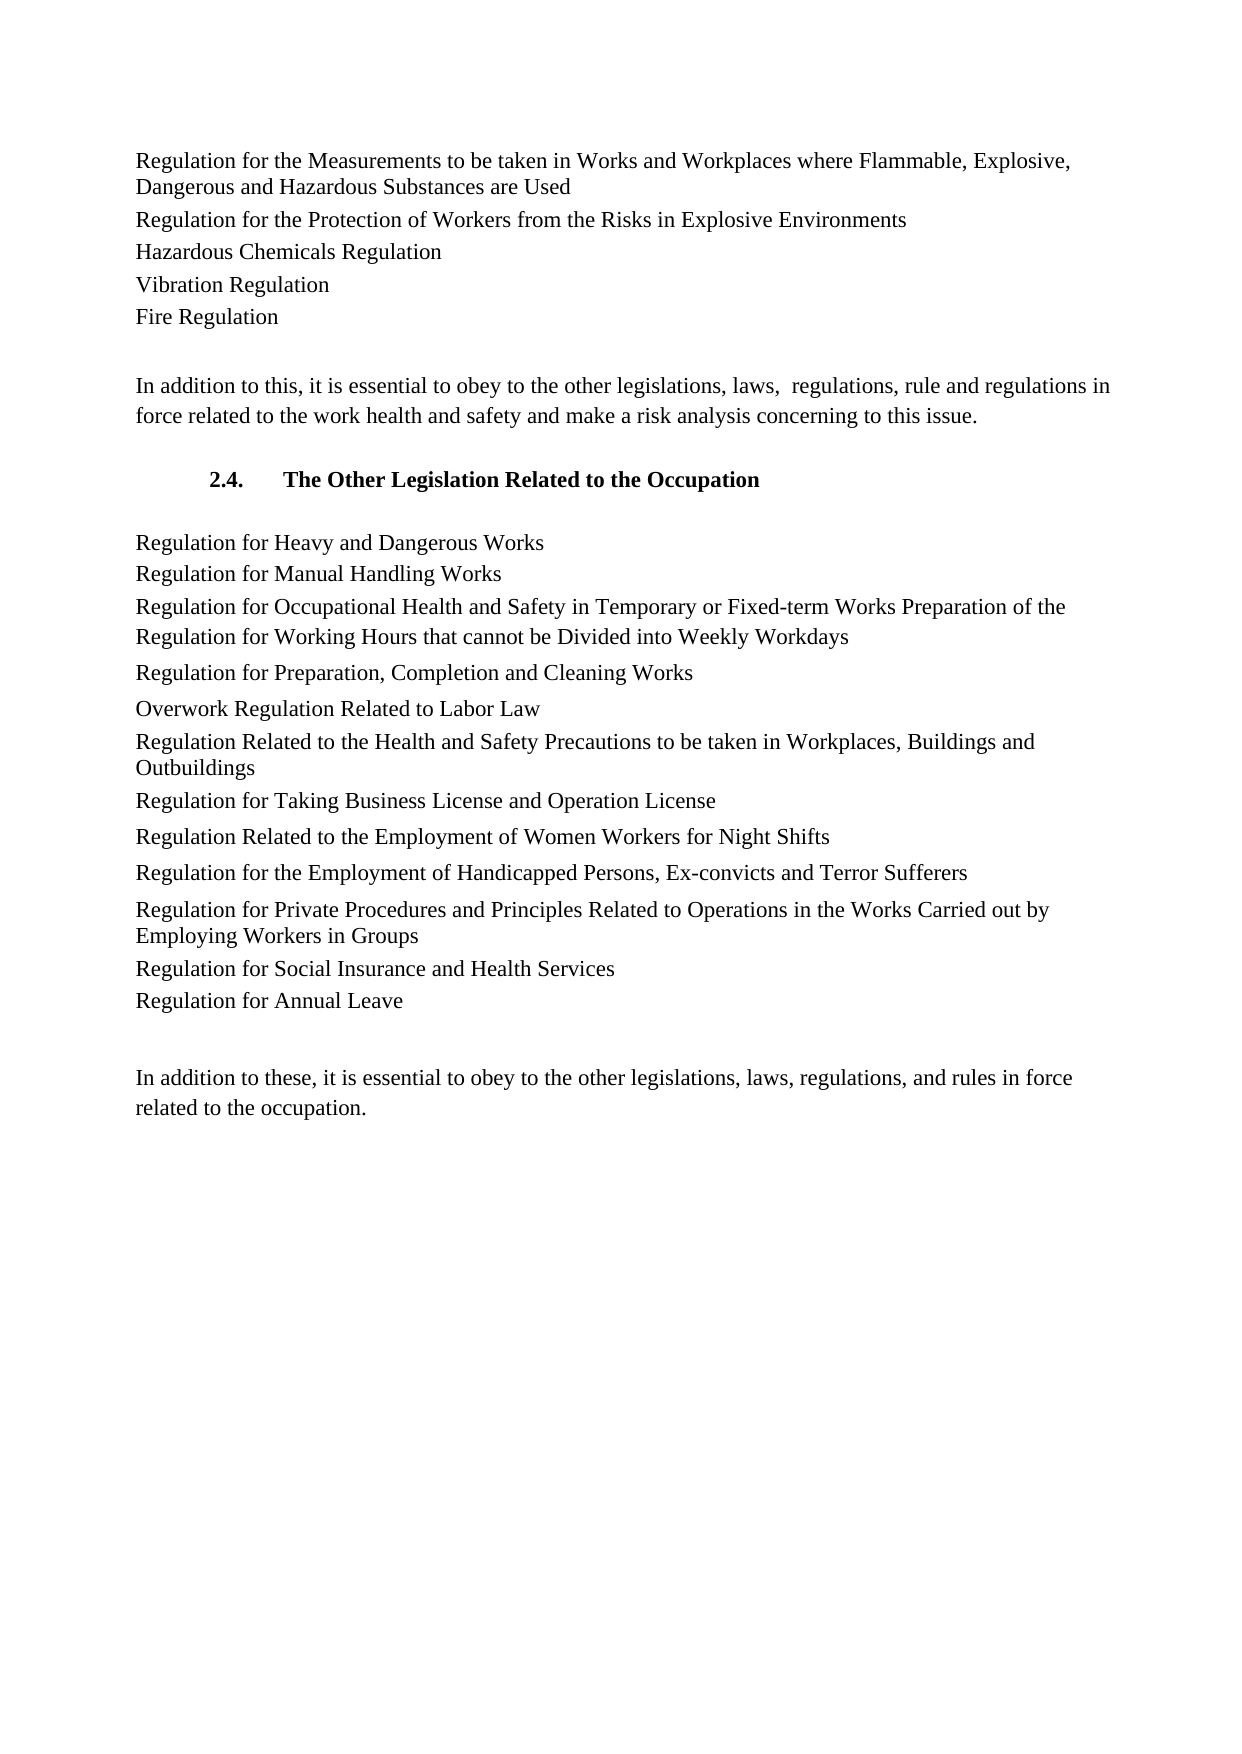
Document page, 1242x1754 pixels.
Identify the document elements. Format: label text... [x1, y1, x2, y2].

text Regulation for the Measurements to be taken in Works and Workplaces where Flammable, Explosive, Dangerous and Hazardous Substances are Used [135, 147, 1133, 199]
text In addition to this, it is essential to obey to the other legislations, laws, regulations, rule and regulations in force related to the work health and safety and make a risk analysis concerning to this issue. [135, 372, 1133, 429]
text Regulation for the Protection of Workers from the Risks in Explosive Environments [135, 206, 1133, 232]
text Regulation for Private Procedures and Principles Related to Operations in the Works Carried out by Employing Workers in Groups [135, 896, 1133, 948]
text Overwork Regulation Related to Labor Law [135, 695, 1133, 722]
text Regulation for Occupational Health and Safety in Temporary or Fixed-term Works Preparation of the Regulation for Working Hours that cannot be Divided into Weekly Workdays [135, 593, 1133, 649]
text In addition to these, it is essential to obey to the other legislations, laws, regulations, and rules in force related to the occupation. [135, 1064, 1133, 1120]
text Regulation Related to the Health and Safety Precautions to be taken in Workplaces, Buildings and Outbuildings [135, 728, 1133, 781]
text 2.4. The Other Legislation Related to the Occupation [135, 466, 1133, 493]
text Regulation for Manual Handling Works [135, 560, 1133, 587]
text Regulation for Preparation, Completion and Cleaning Works [135, 659, 1133, 686]
text Regulation for Heavy and Dangerous Works [135, 529, 1133, 556]
text Regulation for Social Insurance and Health Services [135, 955, 1133, 981]
text Regulation for the Employment of Handicapped Persons, Ex-convicts and Terror Sufferers [135, 859, 1133, 886]
text Regulation for Taking Business License and Operation License [135, 787, 1133, 813]
text Vibration Regulation [135, 271, 1133, 297]
text Hazardous Chemicals Regulation [135, 238, 1133, 264]
text Regulation for Annual Leave [135, 987, 1133, 1014]
text Regulation Related to the Employment of Women Workers for Night Shifts [135, 823, 1133, 849]
text Fire Regulation [135, 303, 1133, 330]
